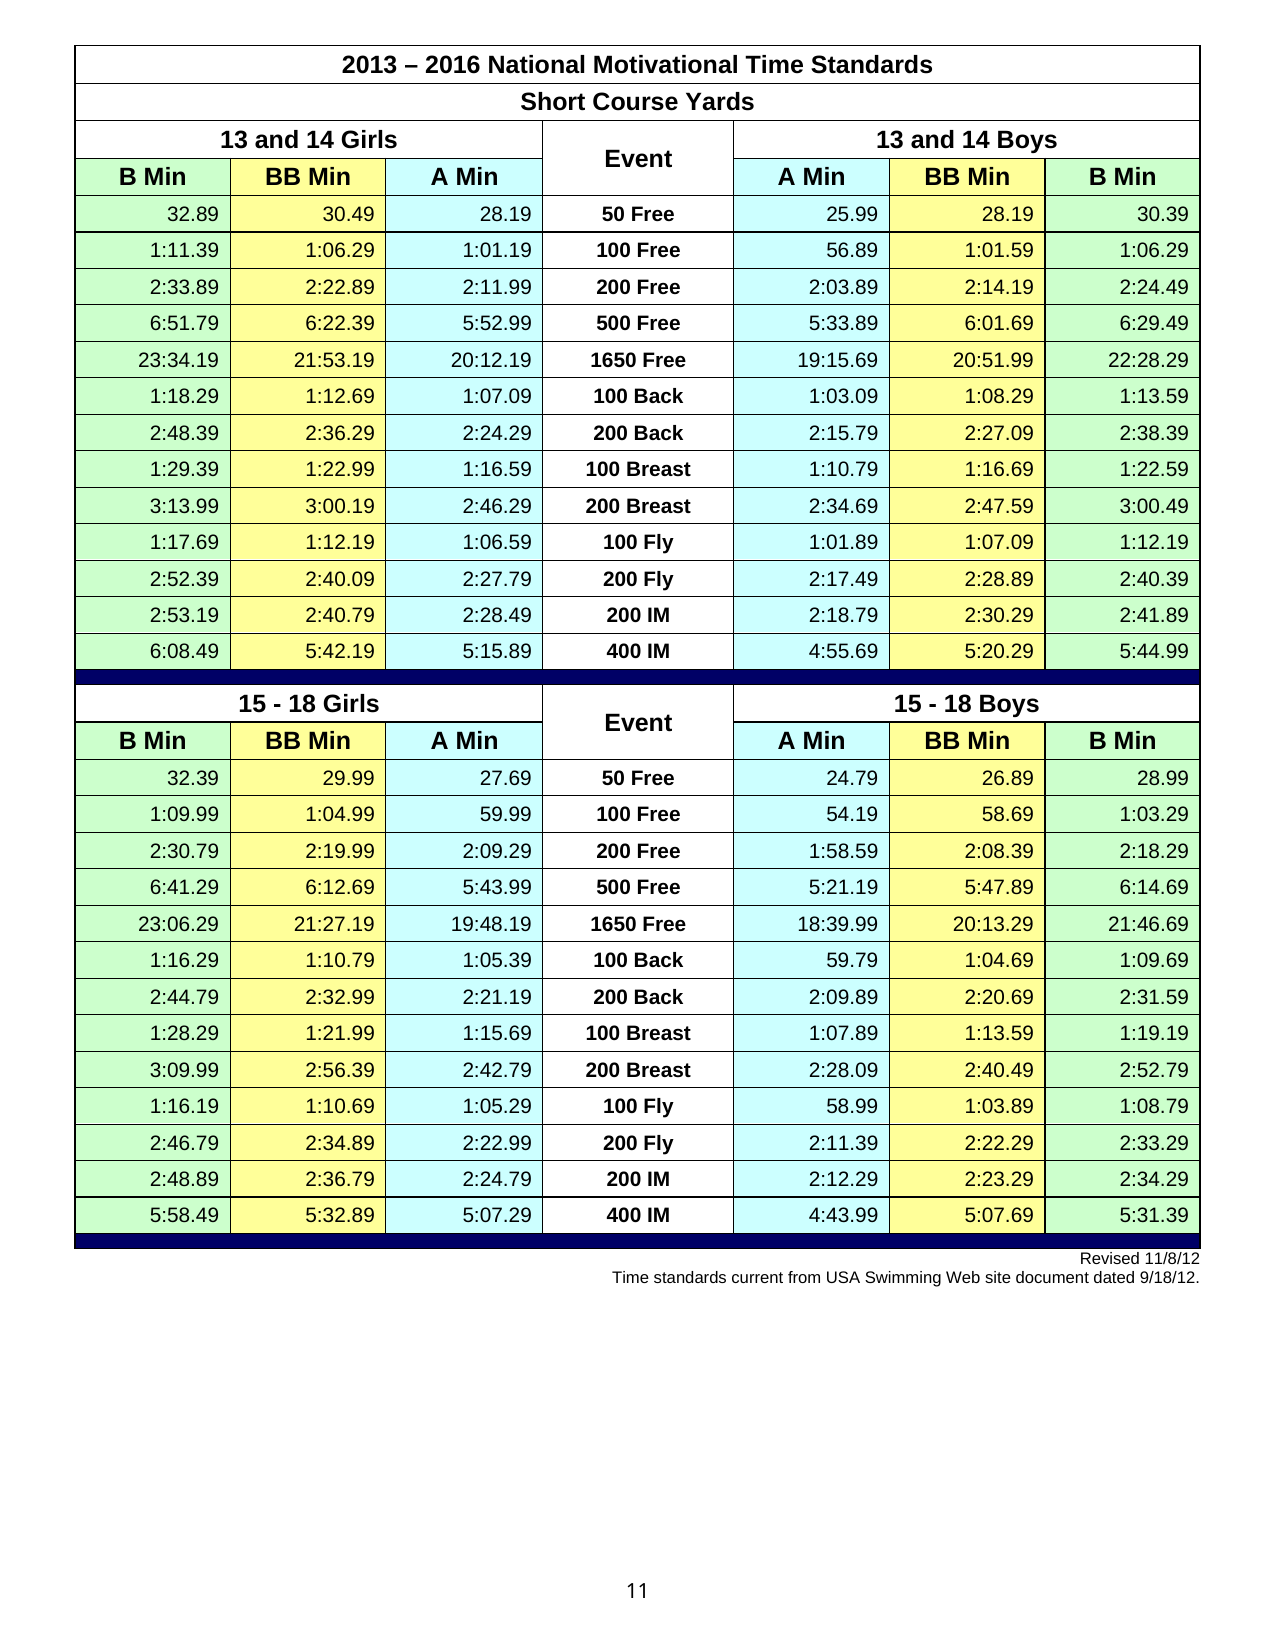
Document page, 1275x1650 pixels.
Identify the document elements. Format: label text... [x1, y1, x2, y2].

table_cell 1:16.59 [386, 451, 542, 487]
table_cell B Min [1046, 159, 1199, 195]
table_cell 2:32.99 [231, 979, 385, 1014]
table_cell 6:22.39 [231, 305, 385, 341]
table_cell 1:05.39 [386, 942, 542, 978]
table_cell 1:13.59 [890, 1015, 1044, 1051]
table_cell 200 IM [543, 597, 733, 632]
table_cell B Min [76, 159, 230, 195]
table_cell 2:40.79 [231, 597, 385, 632]
table_cell 1:12.19 [231, 524, 385, 559]
table_cell 1:19.19 [1046, 1015, 1199, 1051]
table_cell Short Course Yards [76, 84, 1199, 120]
table_cell 1:03.29 [1046, 796, 1199, 832]
table_cell 1:07.09 [890, 524, 1044, 559]
table_cell 6:01.69 [890, 305, 1044, 341]
table_cell 2:14.19 [890, 269, 1044, 304]
table_cell 25.99 [734, 196, 889, 231]
table_cell 1:58.59 [734, 833, 889, 868]
table_cell 2:42.79 [386, 1052, 542, 1087]
table_cell B Min [1046, 723, 1199, 759]
table_cell 15 - 18 Girls [76, 685, 542, 721]
table_cell 2:27.79 [386, 561, 542, 596]
table_cell 400 IM [543, 1198, 733, 1233]
table_cell 1:16.29 [76, 942, 230, 978]
table_cell 1:12.69 [231, 378, 385, 414]
table_cell 1:21.99 [231, 1015, 385, 1051]
table_cell 2:03.89 [734, 269, 889, 304]
text Revised 11/8/12 [75, 1249, 1200, 1268]
table_cell 1:16.69 [890, 451, 1044, 487]
table_cell 2:23.29 [890, 1161, 1044, 1196]
table_cell 2:40.39 [1046, 561, 1199, 596]
table_cell 500 Free [543, 305, 733, 341]
table_cell 23:34.19 [76, 342, 230, 377]
table_cell 100 Free [543, 796, 733, 832]
table_cell 22:28.29 [1046, 342, 1199, 377]
table_cell 27.69 [386, 760, 542, 795]
table_cell 5:31.39 [1046, 1198, 1199, 1233]
table_cell 2:08.39 [890, 833, 1044, 868]
table_cell 400 IM [543, 634, 733, 669]
table_cell 26.89 [890, 760, 1044, 795]
table_cell 54.19 [734, 796, 889, 832]
table_cell 2:36.29 [231, 415, 385, 450]
table_cell 200 IM [543, 1161, 733, 1196]
table_cell 200 Fly [543, 561, 733, 596]
table_cell 58.69 [890, 796, 1044, 832]
table_cell 2:18.29 [1046, 833, 1199, 868]
table_cell 5:15.89 [386, 634, 542, 669]
table_cell 5:20.29 [890, 634, 1044, 669]
table_cell 6:51.79 [76, 305, 230, 341]
table_cell 1:22.59 [1046, 451, 1199, 487]
table_cell 2:40.09 [231, 561, 385, 596]
table_cell 2:24.29 [386, 415, 542, 450]
table_cell 5:44.99 [1046, 634, 1199, 669]
table_cell 1:06.29 [231, 233, 385, 268]
table_cell 1650 Free [543, 342, 733, 377]
table_cell 59.79 [734, 942, 889, 978]
table_cell 2:20.69 [890, 979, 1044, 1014]
table_cell 2:24.49 [1046, 269, 1199, 304]
table_cell 50 Free [543, 760, 733, 795]
table_cell 200 Free [543, 833, 733, 868]
table_cell 2:22.99 [386, 1125, 542, 1160]
table_cell 1:16.19 [76, 1088, 230, 1123]
table_cell 1:06.59 [386, 524, 542, 559]
table_cell A Min [386, 159, 542, 195]
table_cell 2:38.39 [1046, 415, 1199, 450]
table_cell 2:21.19 [386, 979, 542, 1014]
table_cell 2:53.19 [76, 597, 230, 632]
table_cell 6:08.49 [76, 634, 230, 669]
table_cell 2:48.89 [76, 1161, 230, 1196]
table_cell 2:28.89 [890, 561, 1044, 596]
table_cell 1:03.09 [734, 378, 889, 414]
table_cell 200 Breast [543, 1052, 733, 1087]
table_cell 2:52.79 [1046, 1052, 1199, 1087]
table_cell 2:36.79 [231, 1161, 385, 1196]
table_cell 20:13.29 [890, 906, 1044, 941]
table_cell 56.89 [734, 233, 889, 268]
table_cell 1:11.39 [76, 233, 230, 268]
table_cell 1:15.69 [386, 1015, 542, 1051]
table_cell 1:04.69 [890, 942, 1044, 978]
table_cell 28.99 [1046, 760, 1199, 795]
table_cell 200 Back [543, 415, 733, 450]
table_cell 2:31.59 [1046, 979, 1199, 1014]
table_cell 2:11.39 [734, 1125, 889, 1160]
table_cell 1:07.89 [734, 1015, 889, 1051]
table_cell 5:07.29 [386, 1198, 542, 1233]
table_cell A Min [734, 159, 889, 195]
table_cell 5:42.19 [231, 634, 385, 669]
table_cell 3:00.19 [231, 488, 385, 523]
table_cell A Min [734, 723, 889, 759]
table_cell 1:10.69 [231, 1088, 385, 1123]
table_cell 2:11.99 [386, 269, 542, 304]
table_cell 32.39 [76, 760, 230, 795]
table_cell 2:09.29 [386, 833, 542, 868]
table_cell 28.19 [890, 196, 1044, 231]
table_cell 21:46.69 [1046, 906, 1199, 941]
table_cell 2:24.79 [386, 1161, 542, 1196]
table_cell 5:47.89 [890, 869, 1044, 905]
table_cell 200 Free [543, 269, 733, 304]
table_cell 1:22.99 [231, 451, 385, 487]
table_cell 2:47.59 [890, 488, 1044, 523]
table_cell 500 Free [543, 869, 733, 905]
table_cell 1:09.69 [1046, 942, 1199, 978]
table_cell 2:28.09 [734, 1052, 889, 1087]
table_cell 2:27.09 [890, 415, 1044, 450]
table_cell 59.99 [386, 796, 542, 832]
table_cell 1:04.99 [231, 796, 385, 832]
table_cell 1:01.89 [734, 524, 889, 559]
table_cell A Min [386, 723, 542, 759]
table_cell 1:08.29 [890, 378, 1044, 414]
table_cell 2:46.79 [76, 1125, 230, 1160]
table_cell 15 - 18 Boys [734, 685, 1199, 721]
table_cell [76, 670, 1199, 684]
table_cell 5:33.89 [734, 305, 889, 341]
table_cell 1:03.89 [890, 1088, 1044, 1123]
table_cell 1:10.79 [231, 942, 385, 978]
table_cell 13 and 14 Boys [734, 121, 1199, 157]
table_cell 1:12.19 [1046, 524, 1199, 559]
table_cell 1:17.69 [76, 524, 230, 559]
table_cell 20:12.19 [386, 342, 542, 377]
table_cell BB Min [890, 723, 1044, 759]
table_cell 100 Back [543, 942, 733, 978]
table_cell 32.89 [76, 196, 230, 231]
table_cell 1:01.59 [890, 233, 1044, 268]
table_cell 6:29.49 [1046, 305, 1199, 341]
table_cell 2:34.29 [1046, 1161, 1199, 1196]
table_cell 1:13.59 [1046, 378, 1199, 414]
table_cell 2:12.29 [734, 1161, 889, 1196]
table_cell 4:55.69 [734, 634, 889, 669]
table_cell 5:58.49 [76, 1198, 230, 1233]
table_cell 3:09.99 [76, 1052, 230, 1087]
table_cell 2:34.69 [734, 488, 889, 523]
table_cell 5:07.69 [890, 1198, 1044, 1233]
table_cell 2:09.89 [734, 979, 889, 1014]
table_cell 2:18.79 [734, 597, 889, 632]
table_cell 100 Fly [543, 524, 733, 559]
table_cell 19:48.19 [386, 906, 542, 941]
table_cell BB Min [890, 159, 1044, 195]
table_cell 21:53.19 [231, 342, 385, 377]
table_cell 58.99 [734, 1088, 889, 1123]
text Time standards current from USA Swimming Web site document dated 9/18/12. [75, 1268, 1200, 1287]
table_cell 200 Fly [543, 1125, 733, 1160]
table_cell 200 Breast [543, 488, 733, 523]
table_cell 21:27.19 [231, 906, 385, 941]
table_cell 2:22.29 [890, 1125, 1044, 1160]
table_cell 50 Free [543, 196, 733, 231]
table_cell 1:06.29 [1046, 233, 1199, 268]
table_cell 5:32.89 [231, 1198, 385, 1233]
table_cell 2:48.39 [76, 415, 230, 450]
table_header 2013 – 2016 National Motivational Time Standards [76, 46, 1199, 82]
table_cell 100 Free [543, 233, 733, 268]
table_cell 13 and 14 Girls [76, 121, 542, 157]
table_cell 2:44.79 [76, 979, 230, 1014]
table_cell 2:15.79 [734, 415, 889, 450]
table_cell 24.79 [734, 760, 889, 795]
table_cell 2:34.89 [231, 1125, 385, 1160]
table_cell 2:30.29 [890, 597, 1044, 632]
table_cell 3:00.49 [1046, 488, 1199, 523]
table_cell 2:46.29 [386, 488, 542, 523]
table_cell 1:07.09 [386, 378, 542, 414]
table_cell 29.99 [231, 760, 385, 795]
table_cell 18:39.99 [734, 906, 889, 941]
table_cell 2:30.79 [76, 833, 230, 868]
table_cell B Min [76, 723, 230, 759]
table_cell 30.39 [1046, 196, 1199, 231]
table_cell BB Min [231, 159, 385, 195]
table_cell 5:43.99 [386, 869, 542, 905]
table_cell 2:19.99 [231, 833, 385, 868]
table_cell 6:12.69 [231, 869, 385, 905]
table_cell 1:01.19 [386, 233, 542, 268]
table_cell 2:56.39 [231, 1052, 385, 1087]
table_cell 2:22.89 [231, 269, 385, 304]
table_cell 1:18.29 [76, 378, 230, 414]
table_cell 4:43.99 [734, 1198, 889, 1233]
table_cell 3:13.99 [76, 488, 230, 523]
table_cell 100 Back [543, 378, 733, 414]
table_cell 2:41.89 [1046, 597, 1199, 632]
table_cell 100 Fly [543, 1088, 733, 1123]
table_cell 6:41.29 [76, 869, 230, 905]
table_cell 2:33.89 [76, 269, 230, 304]
table_cell 1:10.79 [734, 451, 889, 487]
table_cell 5:52.99 [386, 305, 542, 341]
table_cell 1650 Free [543, 906, 733, 941]
table_cell 19:15.69 [734, 342, 889, 377]
table_cell 6:14.69 [1046, 869, 1199, 905]
table_cell 5:21.19 [734, 869, 889, 905]
table_cell 2:17.49 [734, 561, 889, 596]
table_cell 20:51.99 [890, 342, 1044, 377]
table_cell 2:28.49 [386, 597, 542, 632]
table_cell 1:08.79 [1046, 1088, 1199, 1123]
table_cell 2:33.29 [1046, 1125, 1199, 1160]
table_cell 2:40.49 [890, 1052, 1044, 1087]
table_cell BB Min [231, 723, 385, 759]
table_cell 100 Breast [543, 1015, 733, 1051]
table_cell 28.19 [386, 196, 542, 231]
table_cell 2:52.39 [76, 561, 230, 596]
table_cell 1:29.39 [76, 451, 230, 487]
table_cell 30.49 [231, 196, 385, 231]
table_cell Event [543, 685, 733, 759]
table_cell [76, 1234, 1199, 1248]
table_cell 1:05.29 [386, 1088, 542, 1123]
table_cell 1:28.29 [76, 1015, 230, 1051]
table_cell 200 Back [543, 979, 733, 1014]
table_cell 100 Breast [543, 451, 733, 487]
table_cell 1:09.99 [76, 796, 230, 832]
table_cell Event [543, 121, 733, 195]
table_cell 23:06.29 [76, 906, 230, 941]
